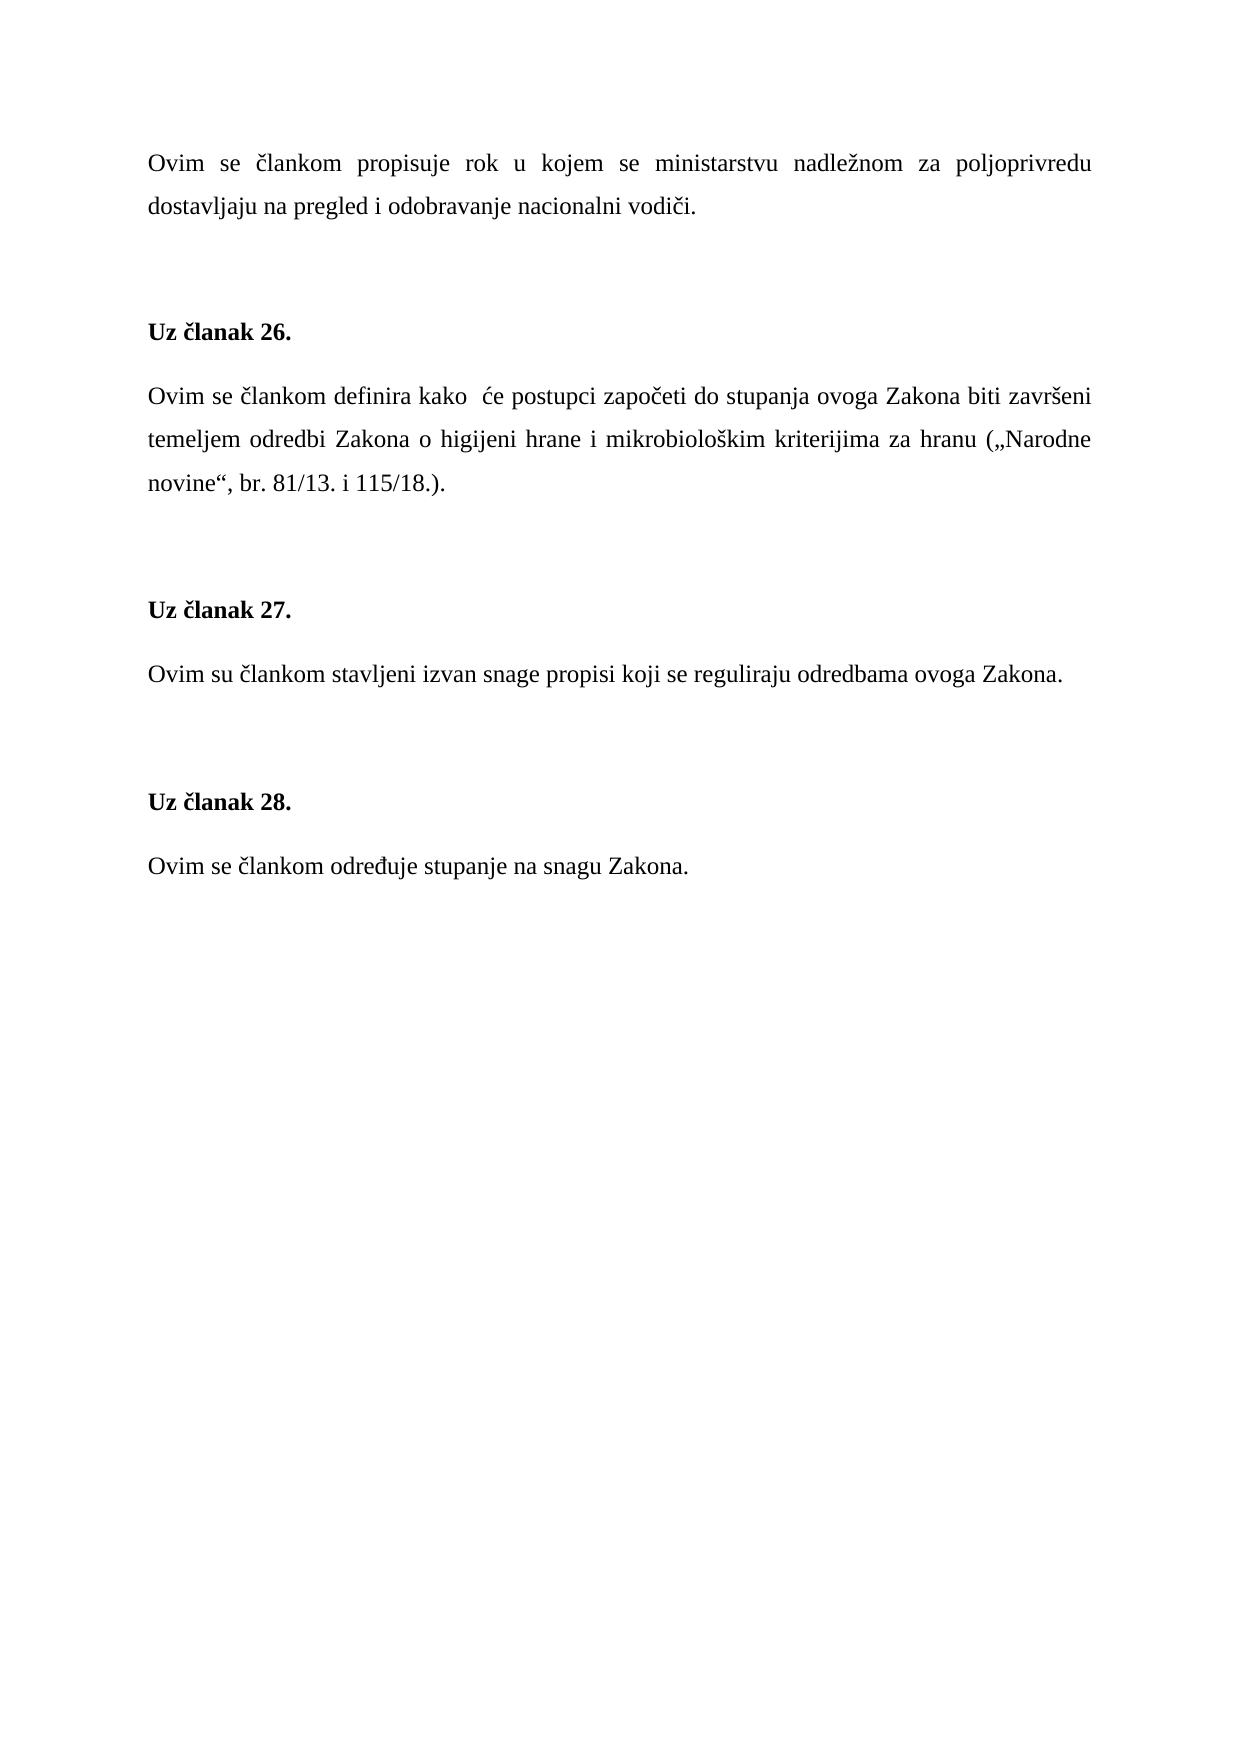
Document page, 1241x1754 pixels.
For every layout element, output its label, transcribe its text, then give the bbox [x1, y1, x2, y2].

text Ovim se člankom određuje stupanje na snagu Zakona. [148, 851, 1093, 880]
text Ovim se člankom propisuje rok u kojem se ministarstvu nadležnom za poljoprivredu dostavljaju na pregled i odobravanje nacionalni vodiči. [148, 148, 1093, 219]
text Ovim su člankom stavljeni izvan snage propisi koji se reguliraju odredbama ovoga Zakona. [148, 659, 1093, 688]
text Uz članak 27. [148, 596, 1093, 624]
text Uz članak 26. [148, 317, 1093, 346]
text Ovim se člankom definira kako će postupci započeti do stupanja ovoga Zakona biti završeni temeljem odredbi Zakona o higijeni hrane i mikrobiološkim kriterijima za hranu („Narodne novine“, br. 81/13. i 115/18.). [148, 381, 1093, 496]
text Uz članak 28. [148, 787, 1093, 816]
